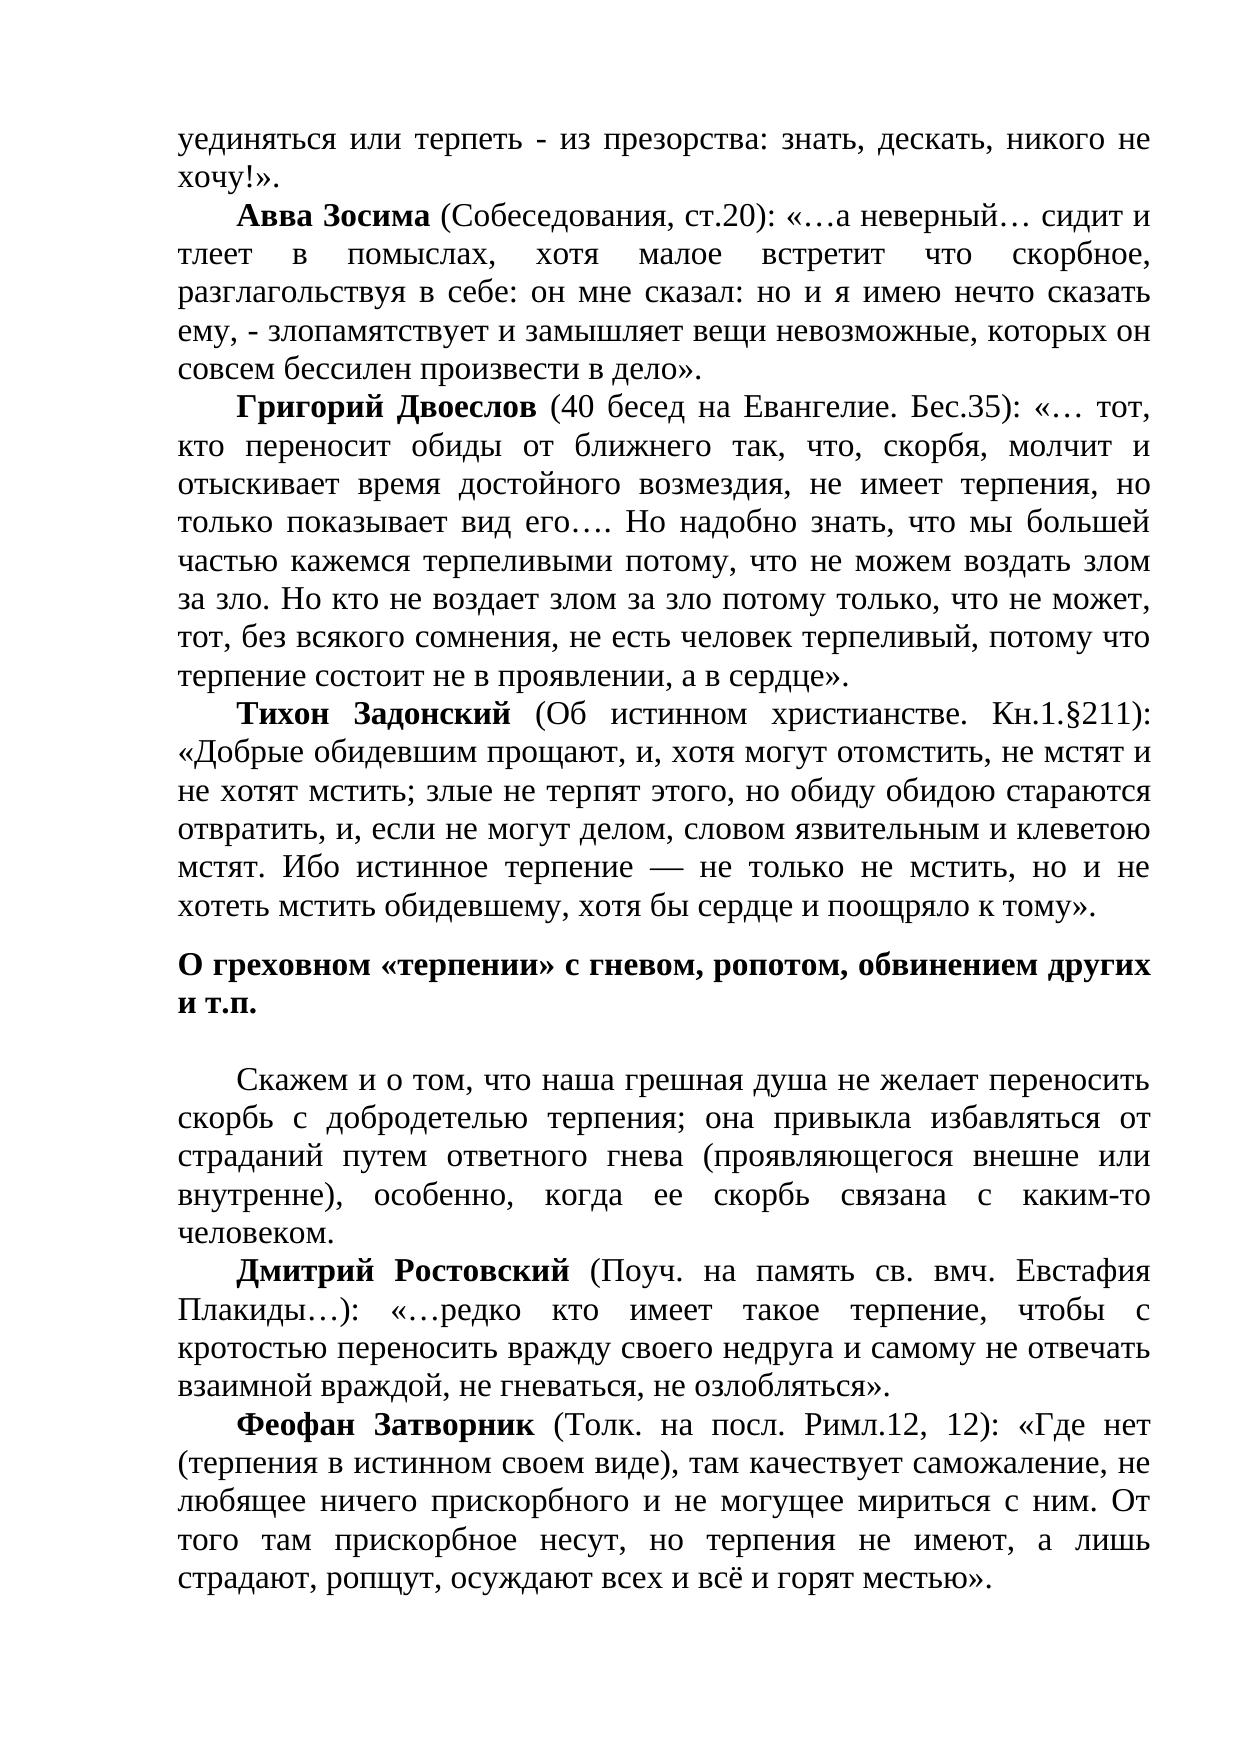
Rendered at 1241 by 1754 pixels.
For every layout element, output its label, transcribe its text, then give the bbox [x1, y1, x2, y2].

text Феофан Затворник (Толк. на посл. Римл.12, 12): «Где нет (терпения в истинном своем виде), там качествует саможаление, не любящее ничего прискорбного и не могущее мириться с ним. От того там прискорбное несут, но терпения не имеют, а лишь страдают, ропщут, осуждают всех и всё и горят местью». [177, 1404, 1152, 1596]
text Тихон Задонский (Об истинном христианстве. Кн.1.§211): «Добрые обидевшим прощают, и, хотя могут отомстить, не мстят и не хотят мстить; злые не терпят этого, но обиду обидою стараются отвратить, и, если не могут делом, словом язвительным и клеветою мстят. Ибо истинное терпение — не только не мстить, но и не хотеть мстить обидевшему, хотя бы сердце и поощряло к тому». [177, 693, 1152, 923]
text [177, 118, 1152, 195]
subtitle О греховном «терпении» с гневом, ропотом, обвинением других и т.п. [177, 944, 1152, 1021]
text Дмитрий Ростовский (Поуч. на память св. вмч. Евстафия Плакиды…): «…редко кто имеет такое терпение, чтобы с кротостью переносить вражду своего недруга и самому не отвечать взаимной враждой, не гневаться, не озлобляться». [177, 1251, 1152, 1404]
text Григорий Двоеслов (40 бесед на Евангелие. Бес.35): «… тот, кто переносит обиды от ближнего так, что, скорбя, молчит и отыскивает время достойного возмездия, не имеет терпения, но только показывает вид его…. Но надобно знать, что мы большей частью кажемся терпеливыми потому, что не можем воздать злом за зло. Но кто не воздает злом за зло потому только, что не может, тот, без всякого сомнения, не есть человек терпеливый, потому что терпение состоит не в проявлении, а в сердце». [177, 386, 1152, 693]
text Скажем и о том, что наша грешная душа не желает переносить скорбь с добродетелью терпения; она привыкла избавляться от страданий путем ответного гнева (проявляющегося внешне или внутренне), особенно, когда ее скорбь связана с каким-то человеком. [177, 1059, 1152, 1251]
text Авва Зосима (Собеседования, ст.20): «…а неверный… сидит и тлеет в помыслах, хотя малое встретит что скорбное, разглагольствуя в себе: он мне сказал: но и я имею нечто сказать ему, - злопамятствует и замышляет вещи невозможные, которых он совсем бессилен произвести в дело». [177, 195, 1152, 386]
